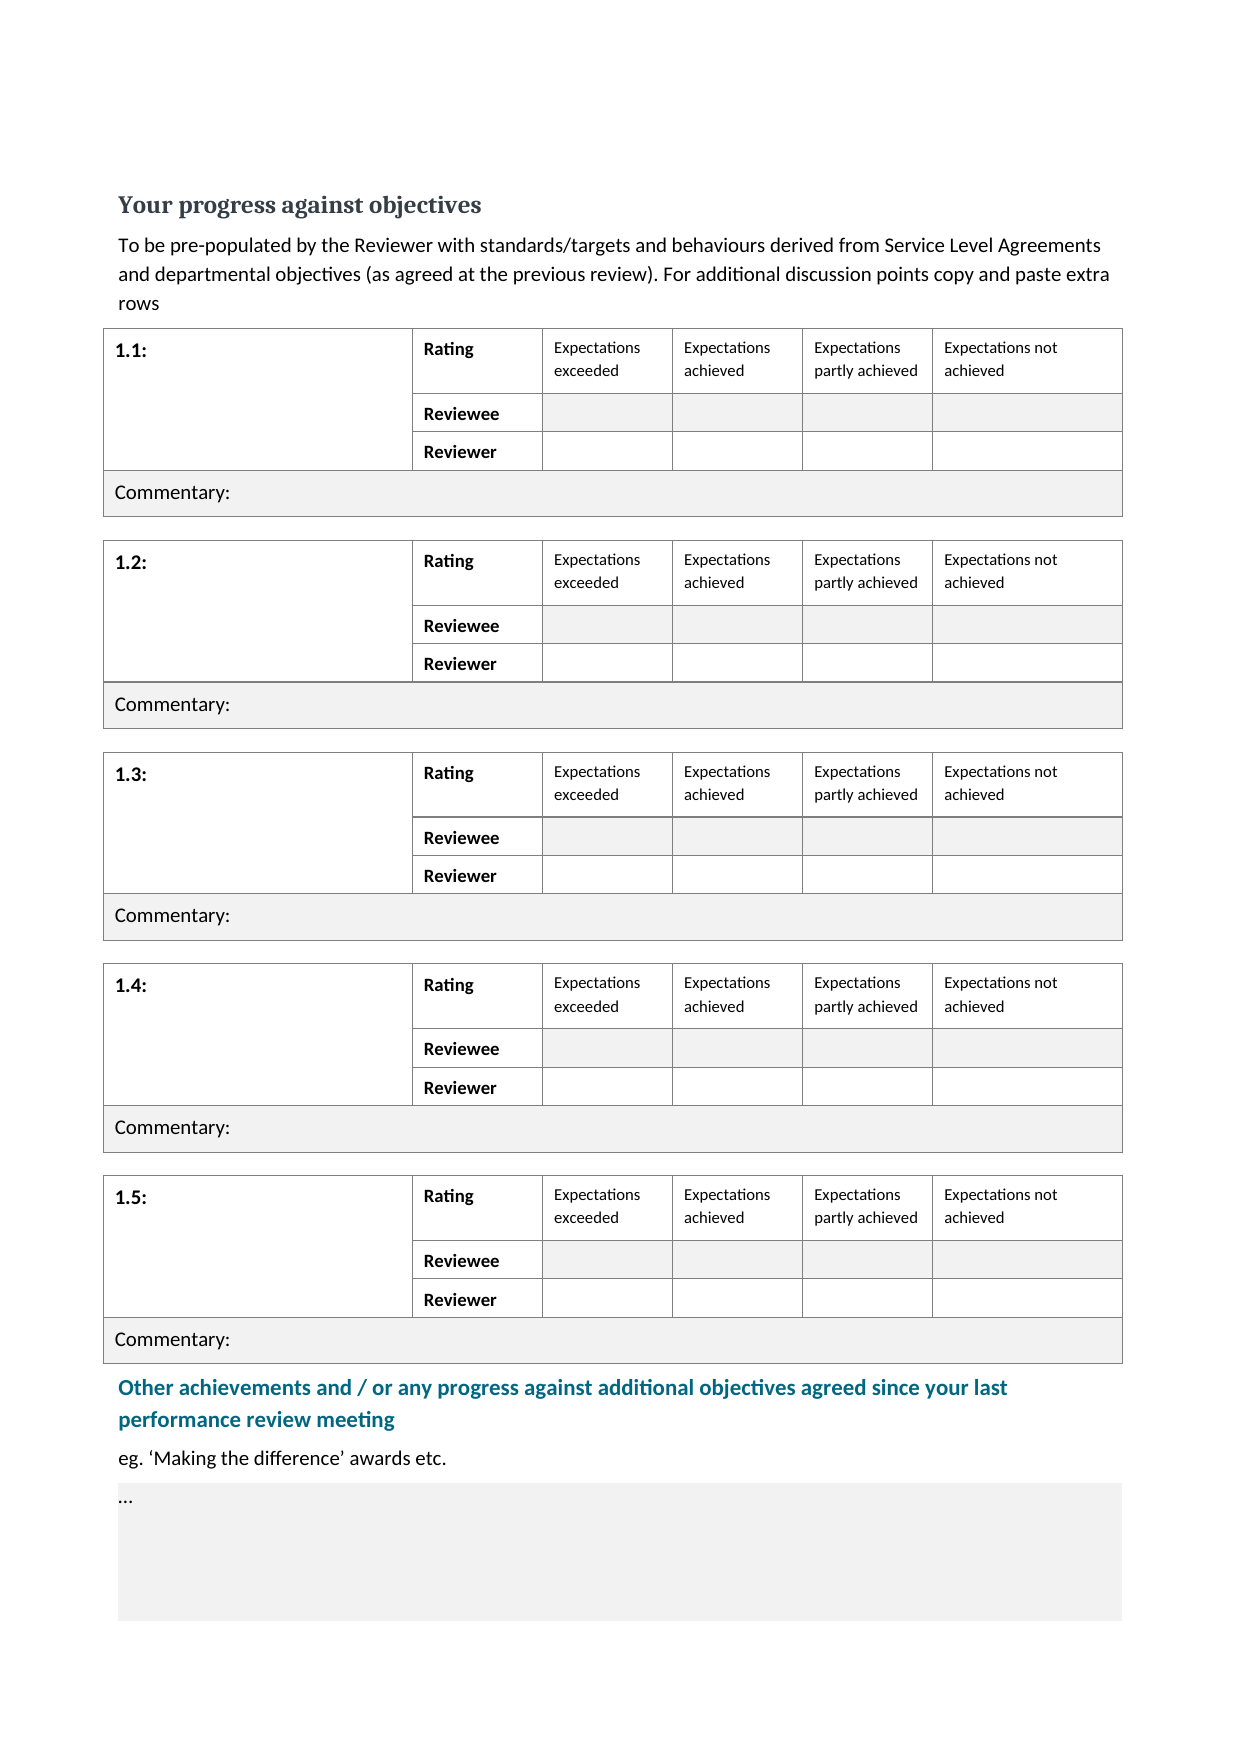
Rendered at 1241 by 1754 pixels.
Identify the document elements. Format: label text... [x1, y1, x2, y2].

text To be pre-populated by the Reviewer with standards/targets and behaviours derived from Service Level Agreements and departmental objectives (as agreed at the previous review). For additional discussion points copy and paste extra rows [118, 232, 1122, 316]
table_header 1.2: [104, 541, 412, 681]
table_header 1.5: [104, 1176, 412, 1317]
table_cell [933, 394, 1122, 431]
table_cell [933, 1241, 1122, 1278]
table_cell [803, 394, 932, 431]
subtitle Your progress against objectives [118, 191, 1122, 219]
table_cell [803, 1029, 932, 1067]
table_cell [803, 1068, 932, 1105]
table_header Expectations achieved [673, 753, 802, 816]
table_header Expectations exceeded [543, 329, 672, 393]
text eg. ‘Making the difference’ awards etc. [118, 1445, 1122, 1471]
table_cell Reviewee [413, 394, 542, 431]
table_cell [803, 818, 932, 855]
table_header Rating [413, 329, 542, 393]
table_cell [933, 1279, 1122, 1317]
table_header Expectations not achieved [933, 1176, 1122, 1240]
table_cell Reviewer [413, 856, 542, 893]
subtitle Other achievements and / or any progress against additional objectives agreed since your last performance review meeting [118, 1373, 1122, 1433]
table_cell Reviewer [413, 1068, 542, 1105]
table_cell [543, 1279, 672, 1317]
table_header Rating [413, 964, 542, 1028]
table_header Rating [413, 1176, 542, 1240]
table_cell [803, 1279, 932, 1317]
table_cell Reviewee [413, 1029, 542, 1067]
table_cell Reviewee [413, 818, 542, 855]
table_cell [673, 856, 802, 893]
table_header Expectations partly achieved [803, 329, 932, 393]
table_cell [933, 856, 1122, 893]
table_cell [803, 644, 932, 681]
table_cell [933, 644, 1122, 681]
table_cell [933, 432, 1122, 469]
table_cell [543, 394, 672, 431]
table_cell [933, 1068, 1122, 1105]
table_cell Reviewee [413, 606, 542, 643]
table_cell Commentary: [104, 1318, 1122, 1363]
table_cell [803, 856, 932, 893]
table_cell [673, 1279, 802, 1317]
table_cell Commentary: [104, 471, 1122, 516]
table_header Expectations partly achieved [803, 964, 932, 1028]
table_cell [543, 606, 672, 643]
table_cell [543, 1068, 672, 1105]
table_cell [673, 606, 802, 643]
table_cell [543, 1029, 672, 1067]
table_cell [673, 1068, 802, 1105]
table_header Expectations partly achieved [803, 753, 932, 816]
table_cell [543, 644, 672, 681]
table_cell [803, 432, 932, 469]
table_header Expectations exceeded [543, 753, 672, 816]
table_cell Reviewer [413, 1279, 542, 1317]
table_header Rating [413, 753, 542, 816]
table_cell [673, 432, 802, 469]
table_cell [673, 1029, 802, 1067]
table_cell [673, 1241, 802, 1278]
table_header Expectations partly achieved [803, 1176, 932, 1240]
table_cell Commentary: [104, 894, 1122, 940]
table_cell [803, 606, 932, 643]
table_header 1.4: [104, 964, 412, 1105]
table_cell Commentary: [104, 683, 1122, 728]
table_header Expectations not achieved [933, 753, 1122, 816]
table_cell [543, 432, 672, 469]
table_cell [933, 1029, 1122, 1067]
table_header Rating [413, 541, 542, 605]
table_header Expectations exceeded [543, 1176, 672, 1240]
table_header 1.3: [104, 753, 412, 893]
table_cell [933, 606, 1122, 643]
table_cell [933, 818, 1122, 855]
table_header 1.1: [104, 329, 412, 469]
table_header Expectations not achieved [933, 329, 1122, 393]
table_header Expectations not achieved [933, 964, 1122, 1028]
table_header Expectations achieved [673, 329, 802, 393]
table_cell Reviewee [413, 1241, 542, 1278]
table_header Expectations not achieved [933, 541, 1122, 605]
table_cell [803, 1241, 932, 1278]
table_header Expectations achieved [673, 964, 802, 1028]
table_header Expectations exceeded [543, 541, 672, 605]
table_header Expectations exceeded [543, 964, 672, 1028]
table_cell [673, 818, 802, 855]
table_cell [543, 856, 672, 893]
text … [118, 1483, 1122, 1508]
table_cell [543, 818, 672, 855]
table_cell Reviewer [413, 644, 542, 681]
table_cell [673, 394, 802, 431]
table_cell Reviewer [413, 432, 542, 469]
table_header Expectations partly achieved [803, 541, 932, 605]
table_cell [673, 644, 802, 681]
table_header Expectations achieved [673, 1176, 802, 1240]
table_cell [543, 1241, 672, 1278]
table_header Expectations achieved [673, 541, 802, 605]
table_cell Commentary: [104, 1106, 1122, 1152]
